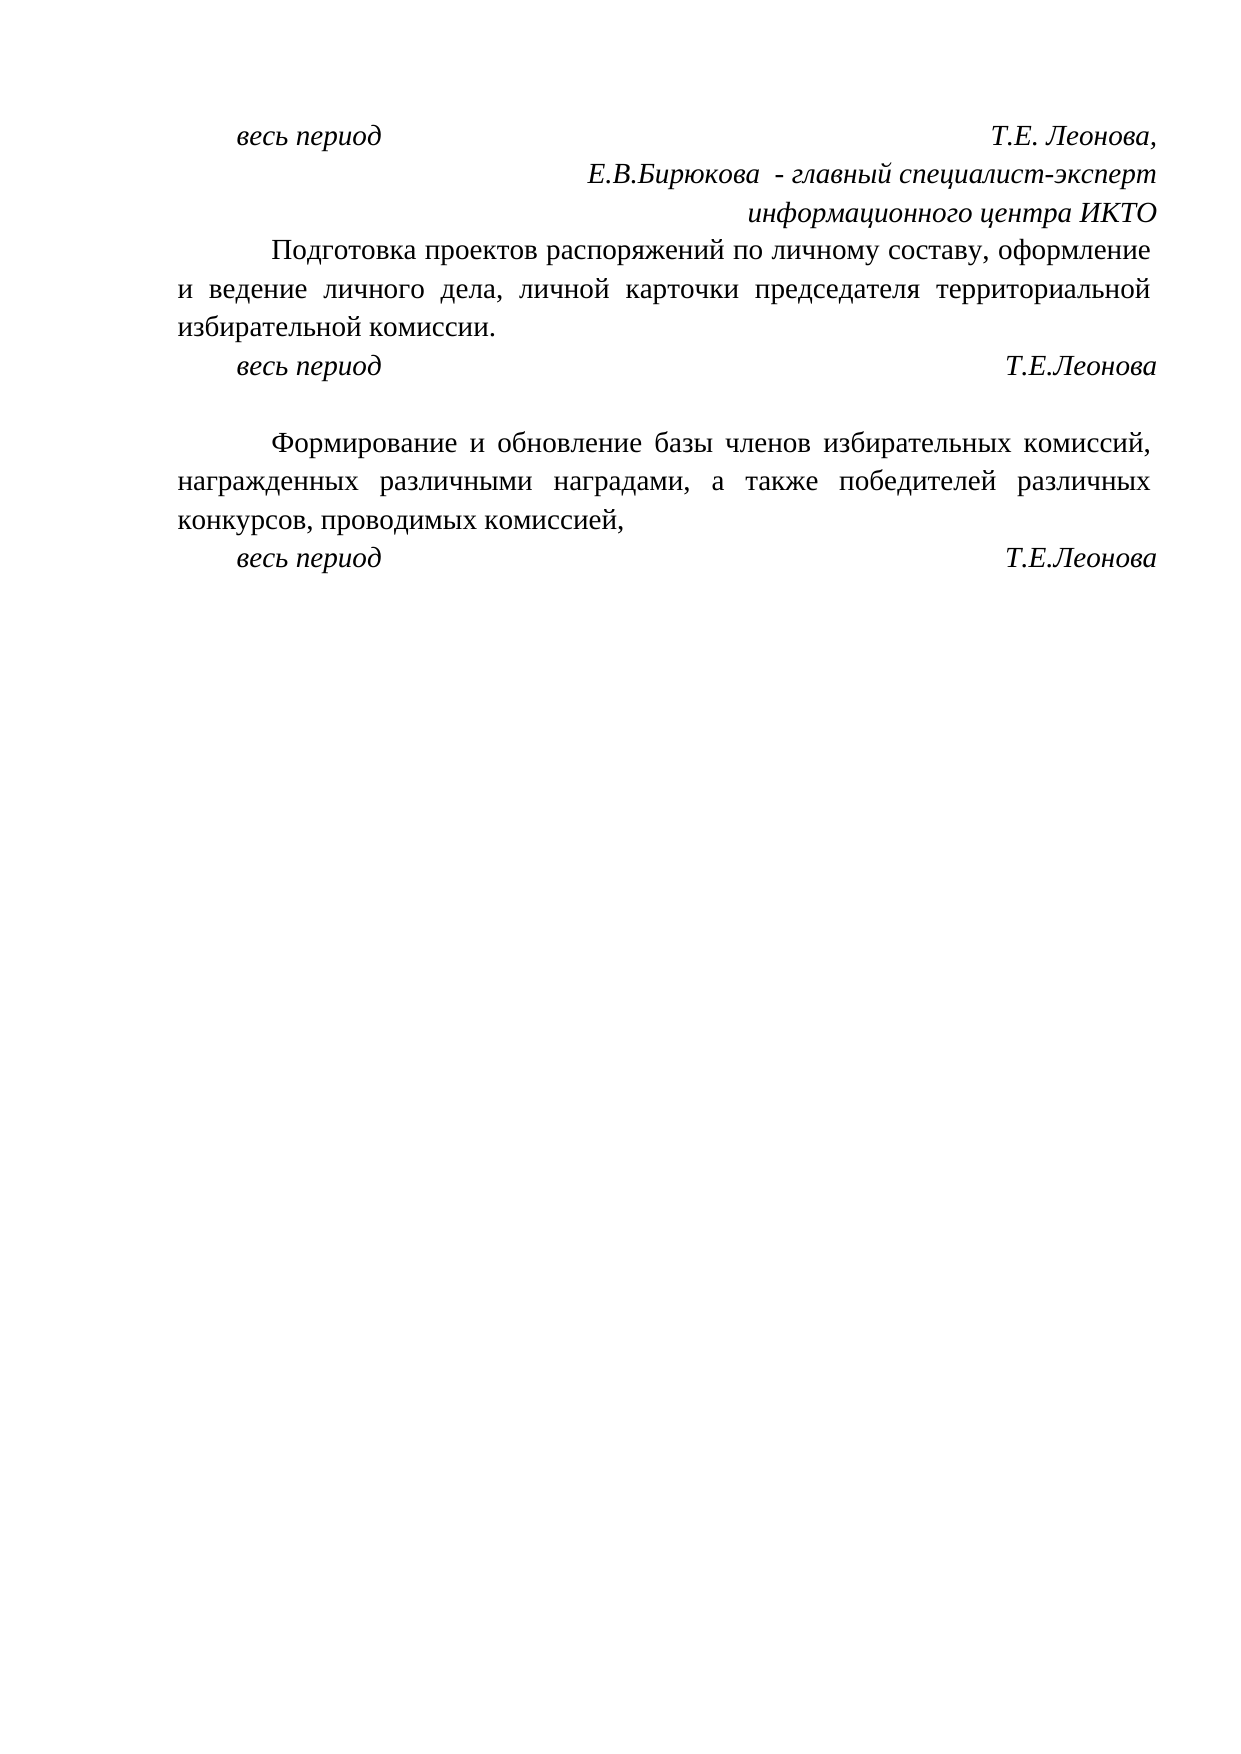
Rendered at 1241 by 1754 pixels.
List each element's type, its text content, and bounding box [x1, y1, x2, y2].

text Подготовка проектов распоряжений по личному составу, оформление и ведение личного дела, личной карточки председателя территориальной избирательной комиссии. [177, 232, 1152, 343]
table_header весь период [177, 118, 571, 232]
text Формирование и обновление базы членов избирательных комиссий, награжденных различными наградами, а также победителей различных конкурсов, проводимых комиссией, [177, 425, 1152, 536]
table_header весь период [177, 541, 571, 618]
table_header Т.Е. Леонова, Е.В.Бирюкова - главный специалист-эксперт информационного центра ИКТО [571, 118, 1168, 232]
table_header весь период [177, 348, 571, 425]
table_header Т.Е.Леонова [571, 541, 1168, 618]
table_header Т.Е.Леонова [571, 348, 1168, 425]
